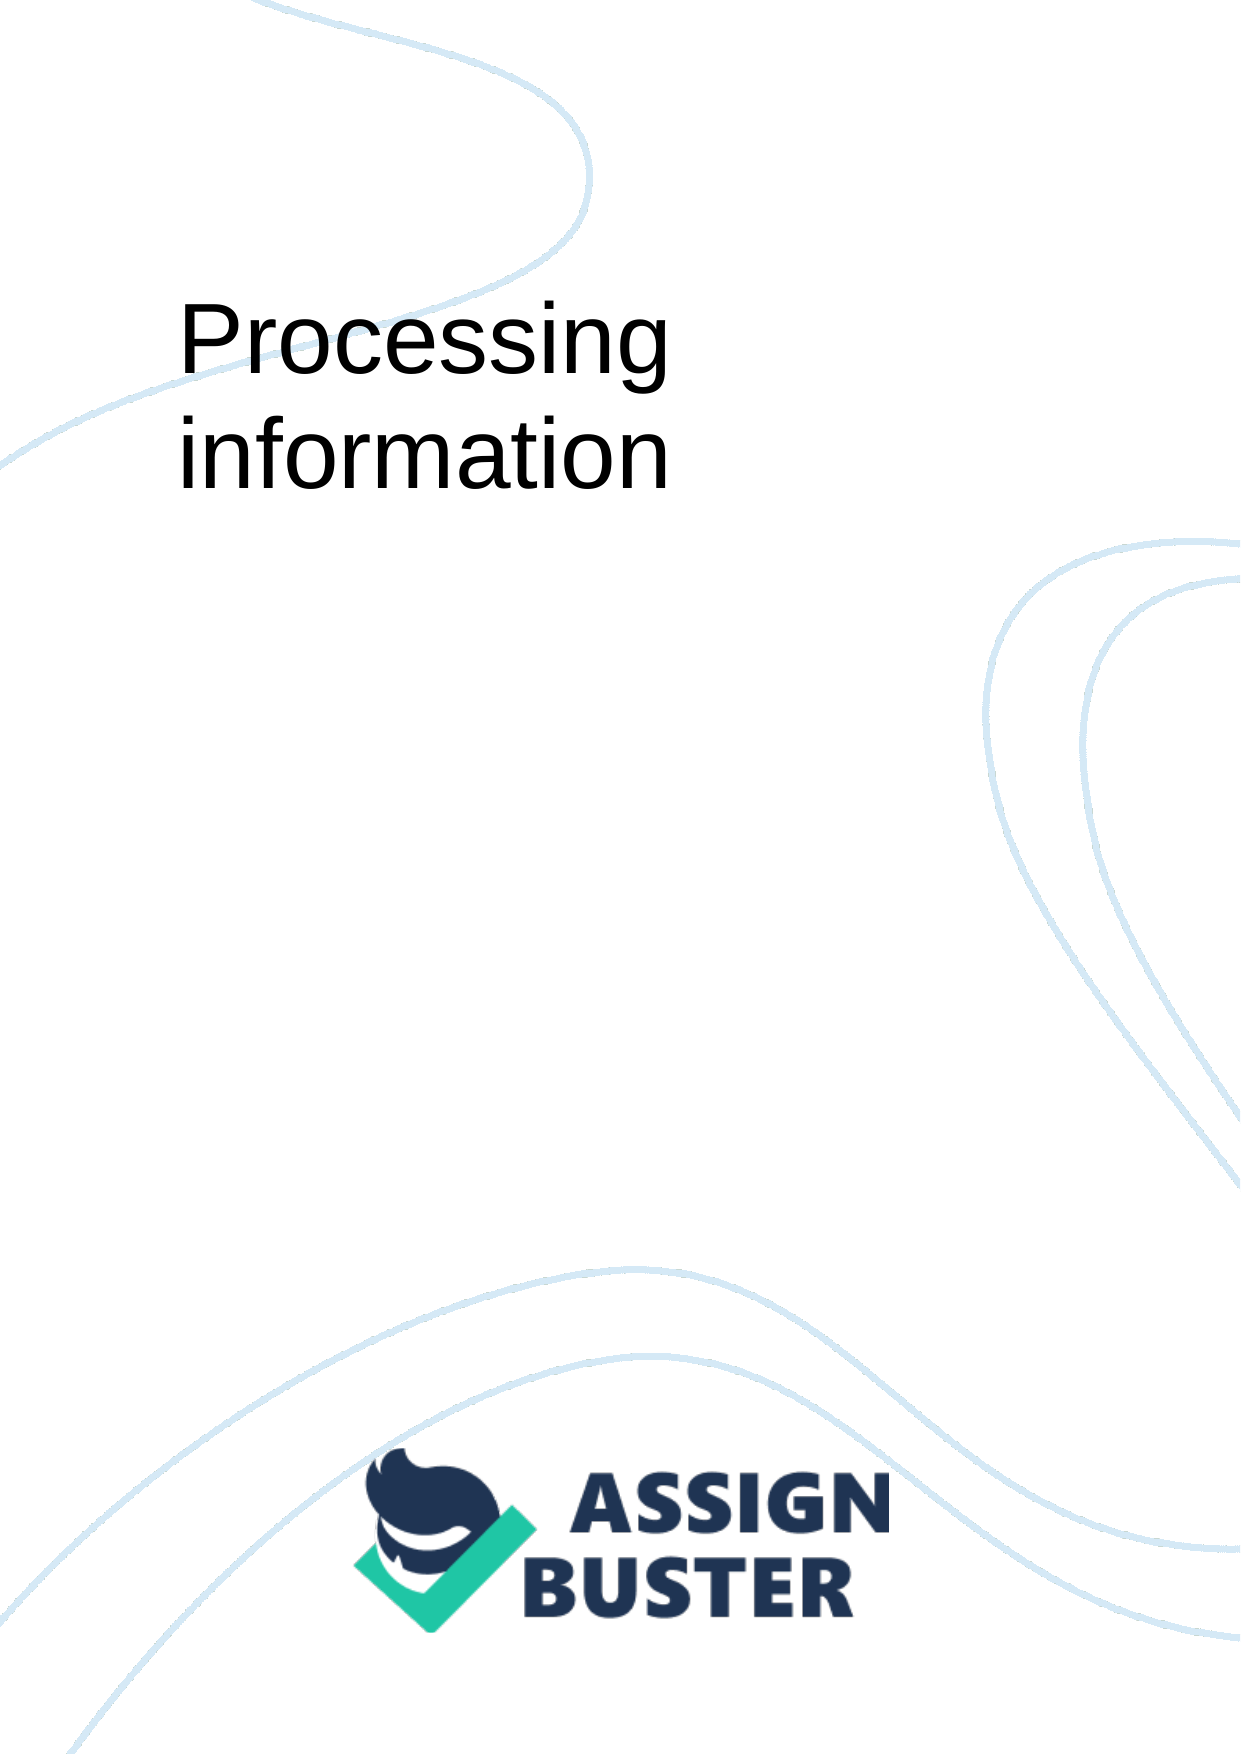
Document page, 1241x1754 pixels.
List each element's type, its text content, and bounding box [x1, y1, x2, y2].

picture [0, 0, 1241, 1754]
subtitle Processing information [177, 279, 1152, 509]
